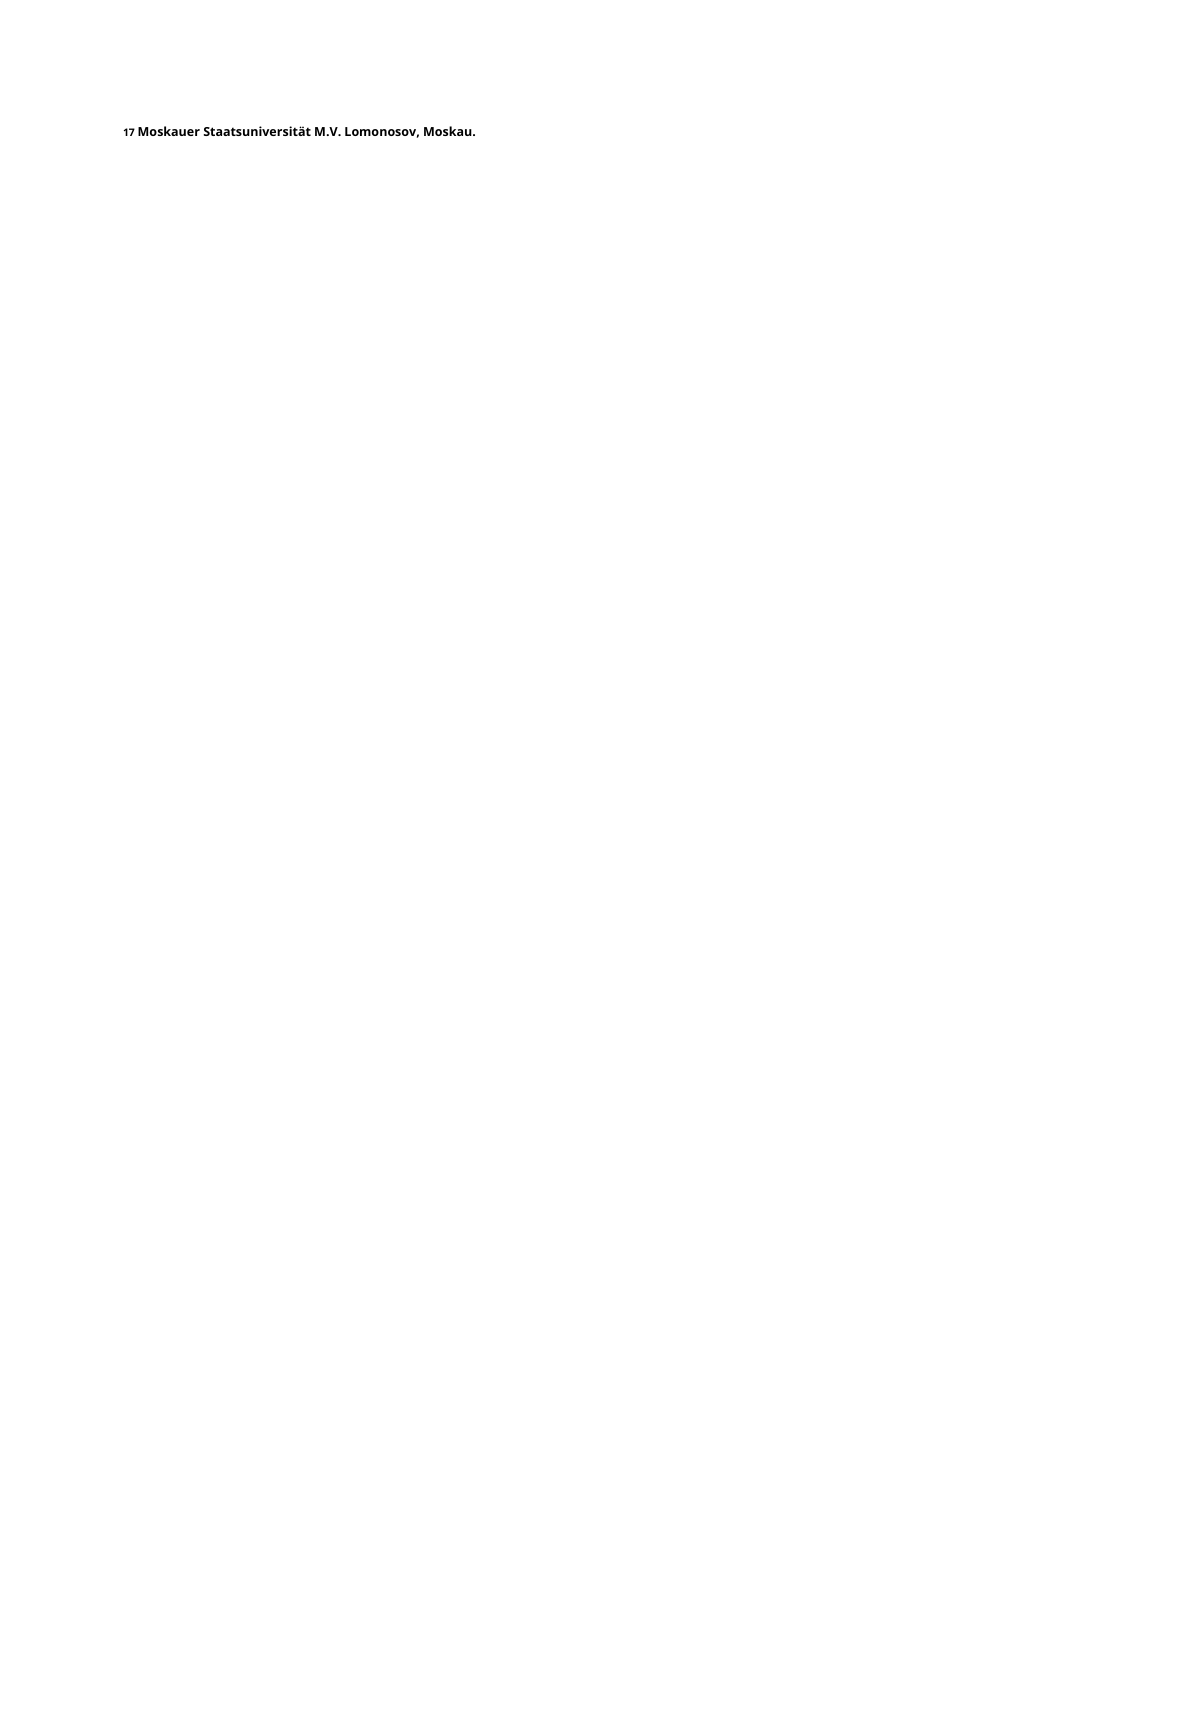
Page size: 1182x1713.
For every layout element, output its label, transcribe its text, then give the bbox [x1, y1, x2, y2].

text 17 Moskauer Staatsuniversität M.V. Lomonosov, Moskau. [123, 123, 1083, 140]
